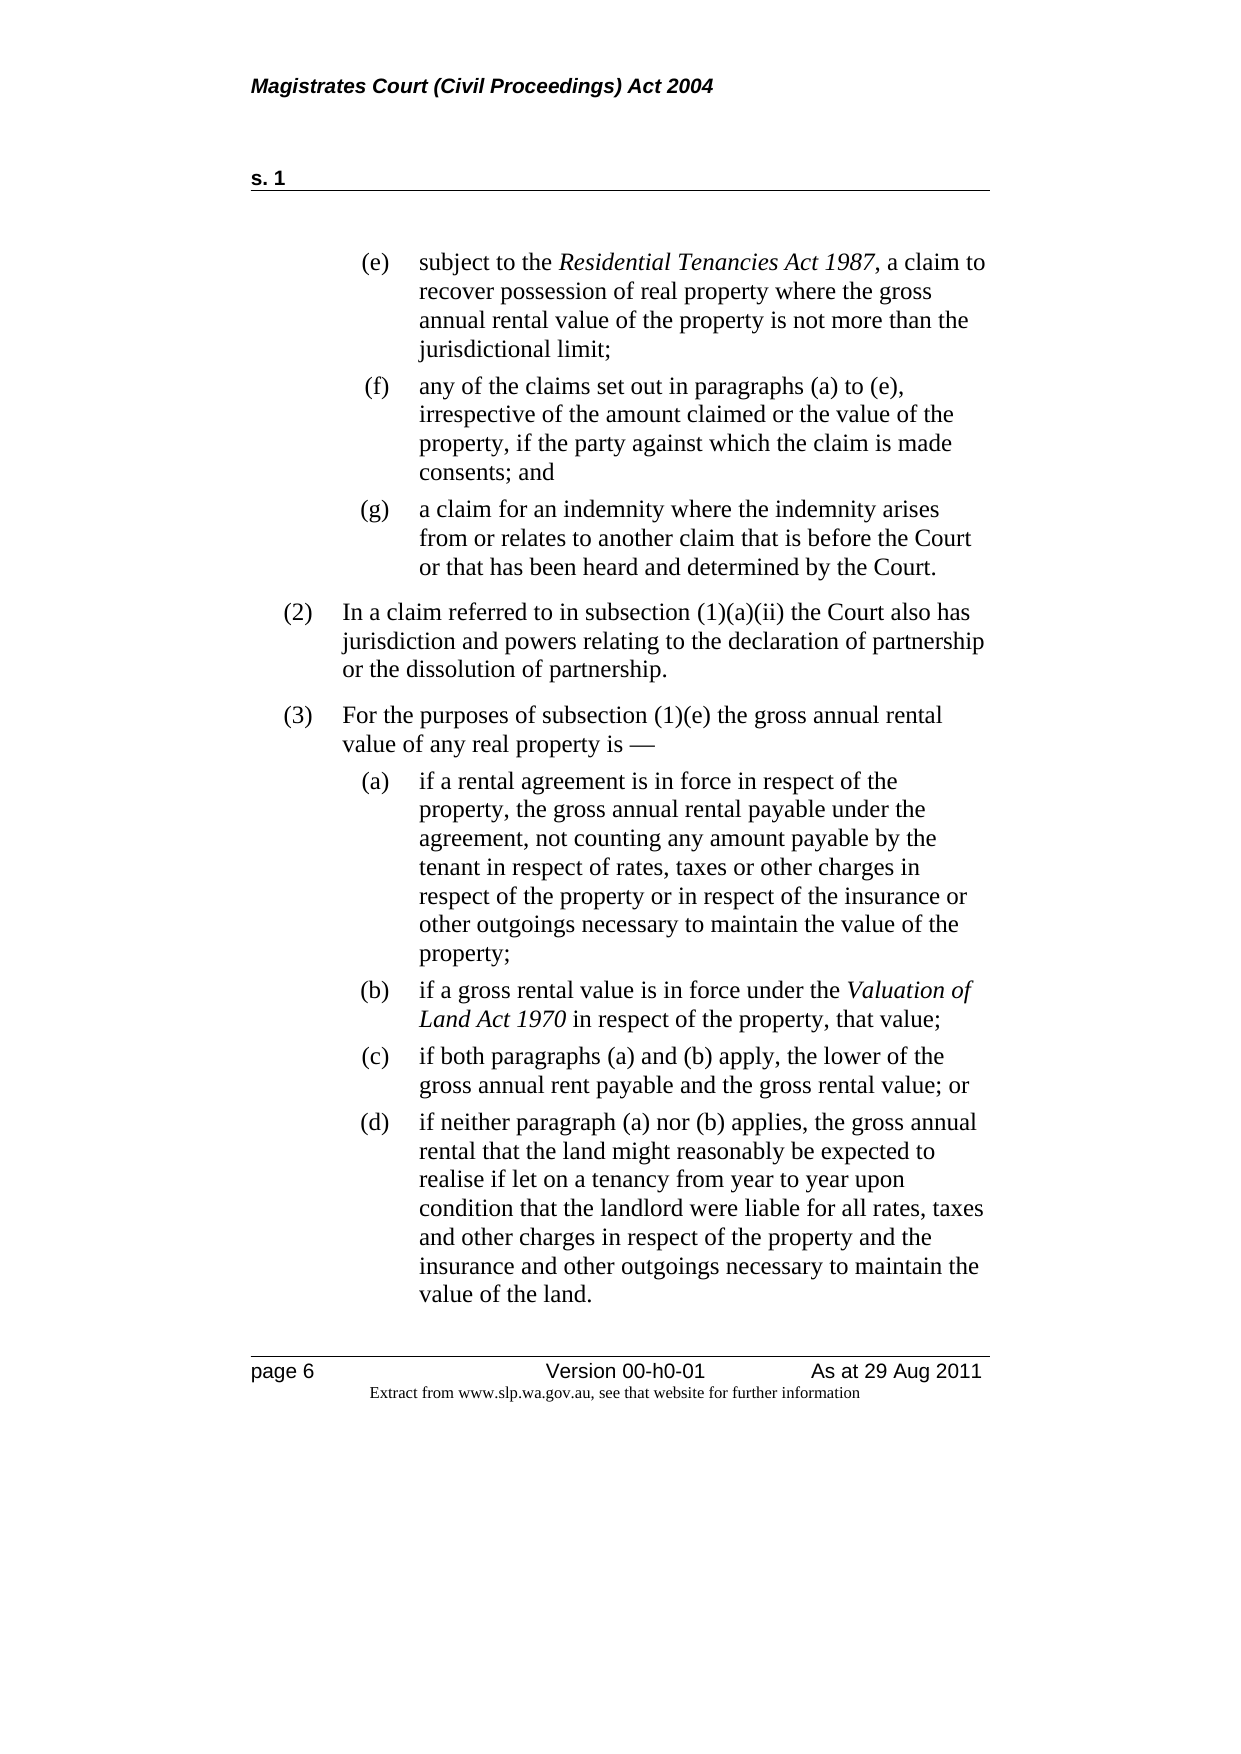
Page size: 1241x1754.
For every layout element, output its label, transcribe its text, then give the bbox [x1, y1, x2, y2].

text (e) subject to the Residential Tenancies Act 1987, a claim to recover possession of real property where the gross annual rental value of the property is not more than the jurisdictional limit; [251, 247, 990, 362]
text (c) if both paragraphs (a) and (b) apply, the lower of the gross annual rent payable and the gross rental value; or [251, 1041, 990, 1099]
text (g) a claim for an indemnity where the indemnity arises from or relates to another claim that is before the Court or that has been heard and determined by the Court. [251, 494, 990, 580]
text (b) if a gross rental value is in force under the Valuation of Land Act 1970 in respect of the property, that value; [251, 975, 990, 1033]
text (3) For the purposes of subsection (1)(e) the gross annual rental value of any real property is — [251, 700, 990, 757]
text (2) In a claim referred to in subsection (1)(a)(ii) the Court also has jurisdiction and powers relating to the declaration of partnership or the dissolution of partnership. [251, 597, 990, 683]
text (f) any of the claims set out in paragraphs (a) to (e), irrespective of the amount claimed or the value of the property, if the party against which the claim is made consents; and [251, 371, 990, 486]
text (a) if a rental agreement is in force in respect of the property, the gross annual rental payable under the agreement, not counting any amount payable by the tenant in respect of rates, taxes or other charges in respect of the property or in respect of the insurance or other outgoings necessary to maintain the value of the property; [251, 766, 990, 967]
text (d) if neither paragraph (a) nor (b) applies, the gross annual rental that the land might reasonably be expected to realise if let on a tenancy from year to year upon condition that the landlord were liable for all rates, taxes and other charges in respect of the property and the insurance and other outgoings necessary to maintain the value of the land. [251, 1107, 990, 1308]
